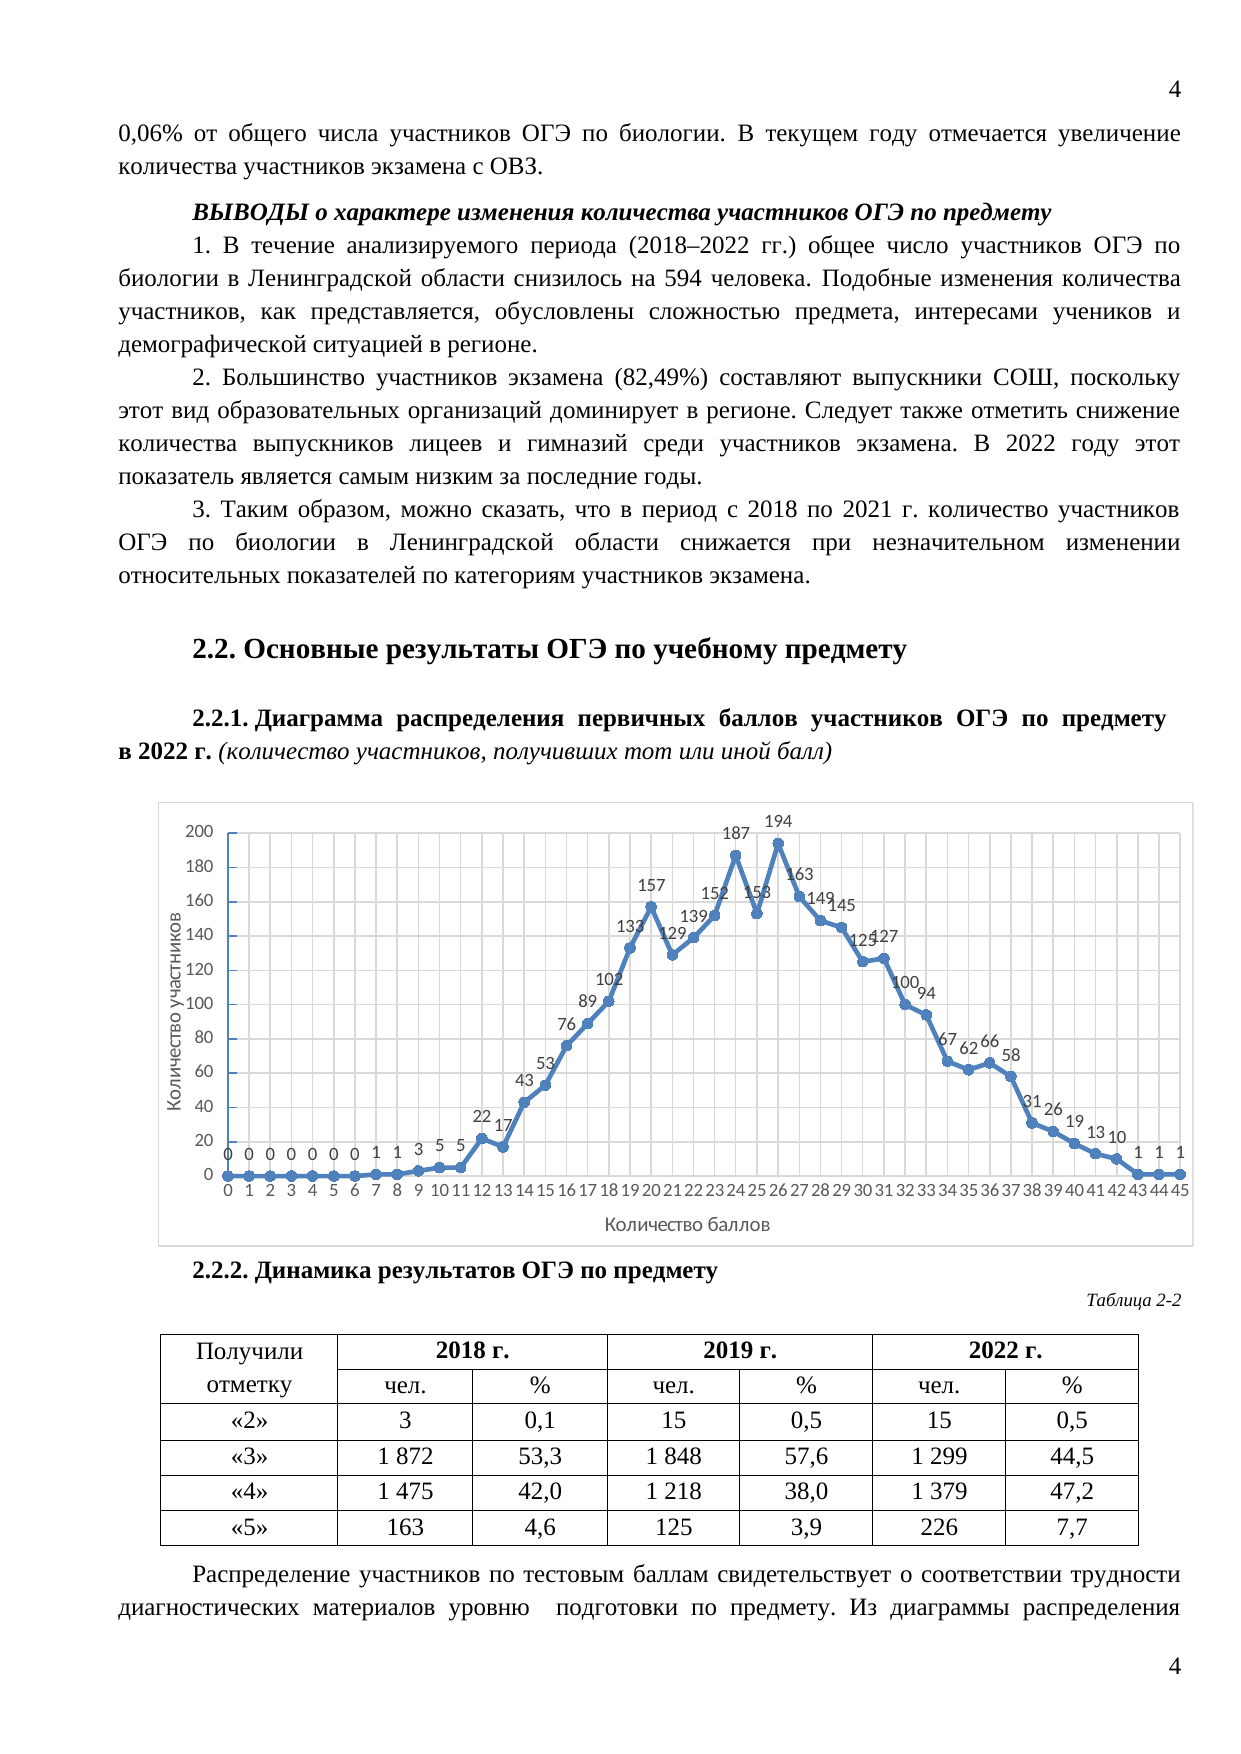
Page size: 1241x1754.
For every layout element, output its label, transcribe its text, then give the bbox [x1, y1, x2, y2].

table_cell 0,5 [1006, 1404, 1138, 1440]
table_cell «4» [161, 1476, 337, 1510]
table_cell 15 [873, 1404, 1005, 1440]
table_cell % [740, 1370, 872, 1403]
table_cell 3,9 [740, 1511, 872, 1545]
table_cell чел. [608, 1370, 739, 1403]
table_header 2018 г. [338, 1335, 607, 1369]
table_cell 3 [338, 1404, 472, 1440]
table_cell 0,1 [473, 1404, 607, 1440]
table_cell «3» [161, 1441, 337, 1475]
table_cell 4,6 [473, 1511, 607, 1545]
table_cell 1 299 [873, 1441, 1005, 1475]
text ВЫВОДЫ о характере изменения количества участников ОГЭ по предмету [118, 197, 1181, 225]
table_cell % [473, 1370, 607, 1403]
table_cell 57,6 [740, 1441, 872, 1475]
table_header 2019 г. [608, 1335, 872, 1369]
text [118, 118, 1181, 180]
table_cell 1 475 [338, 1476, 472, 1510]
text 2. Большинство участников экзамена (82,49%) составляют выпускники СОШ, поскольку этот вид образовательных организаций доминирует в регионе. Следует также отметить снижение количества выпускников лицеев и гимназий среди участников экзамена. В 2022 году этот показатель является самым низким за последние годы. [118, 362, 1181, 489]
table_cell 44,5 [1006, 1441, 1138, 1475]
table_cell 0,5 [740, 1404, 872, 1440]
table_cell 38,0 [740, 1476, 872, 1510]
table_header 2022 г. [873, 1335, 1138, 1369]
table_cell чел. [338, 1370, 472, 1403]
table_header Получили отметку [161, 1335, 337, 1403]
table_cell «5» [161, 1511, 337, 1545]
table_cell 1 218 [608, 1476, 739, 1510]
table_cell % [1006, 1370, 1138, 1403]
table_cell 42,0 [473, 1476, 607, 1510]
table_cell 7,7 [1006, 1511, 1138, 1545]
text Таблица 2-2 [118, 1288, 1181, 1310]
table_cell 1 379 [873, 1476, 1005, 1510]
table_cell 1 872 [338, 1441, 472, 1475]
table_cell 1 848 [608, 1441, 739, 1475]
table_cell 163 [338, 1511, 472, 1545]
text 2.2.1. Диаграмма распределения первичных баллов участников ОГЭ по предмету в 2022 г. (количество участников, получивших тот или иной балл) [118, 703, 1181, 765]
table_cell 125 [608, 1511, 739, 1545]
table_cell 226 [873, 1511, 1005, 1545]
table_cell 15 [608, 1404, 739, 1440]
text 2.2. Основные результаты ОГЭ по учебному предмету [118, 631, 1181, 665]
text 2.2.2. Динамика результатов ОГЭ по предмету [118, 802, 1181, 1284]
text 1. В течение анализируемого периода (2018–2022 гг.) общее число участников ОГЭ по биологии в Ленинградской области снизилось на 594 человека. Подобные изменения количества участников, как представляется, обусловлены сложностью предмета, интересами учеников и демографической ситуацией в регионе. [118, 230, 1181, 357]
text 3. Таким образом, можно сказать, что в период с 2018 по 2021 г. количество участников ОГЭ по биологии в Ленинградской области снижается при незначительном изменении относительных показателей по категориям участников экзамена. [118, 494, 1181, 589]
table_cell 53,3 [473, 1441, 607, 1475]
table_cell «2» [161, 1404, 337, 1440]
table_cell 47,2 [1006, 1476, 1138, 1510]
table_cell чел. [873, 1370, 1005, 1403]
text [118, 1559, 1181, 1621]
